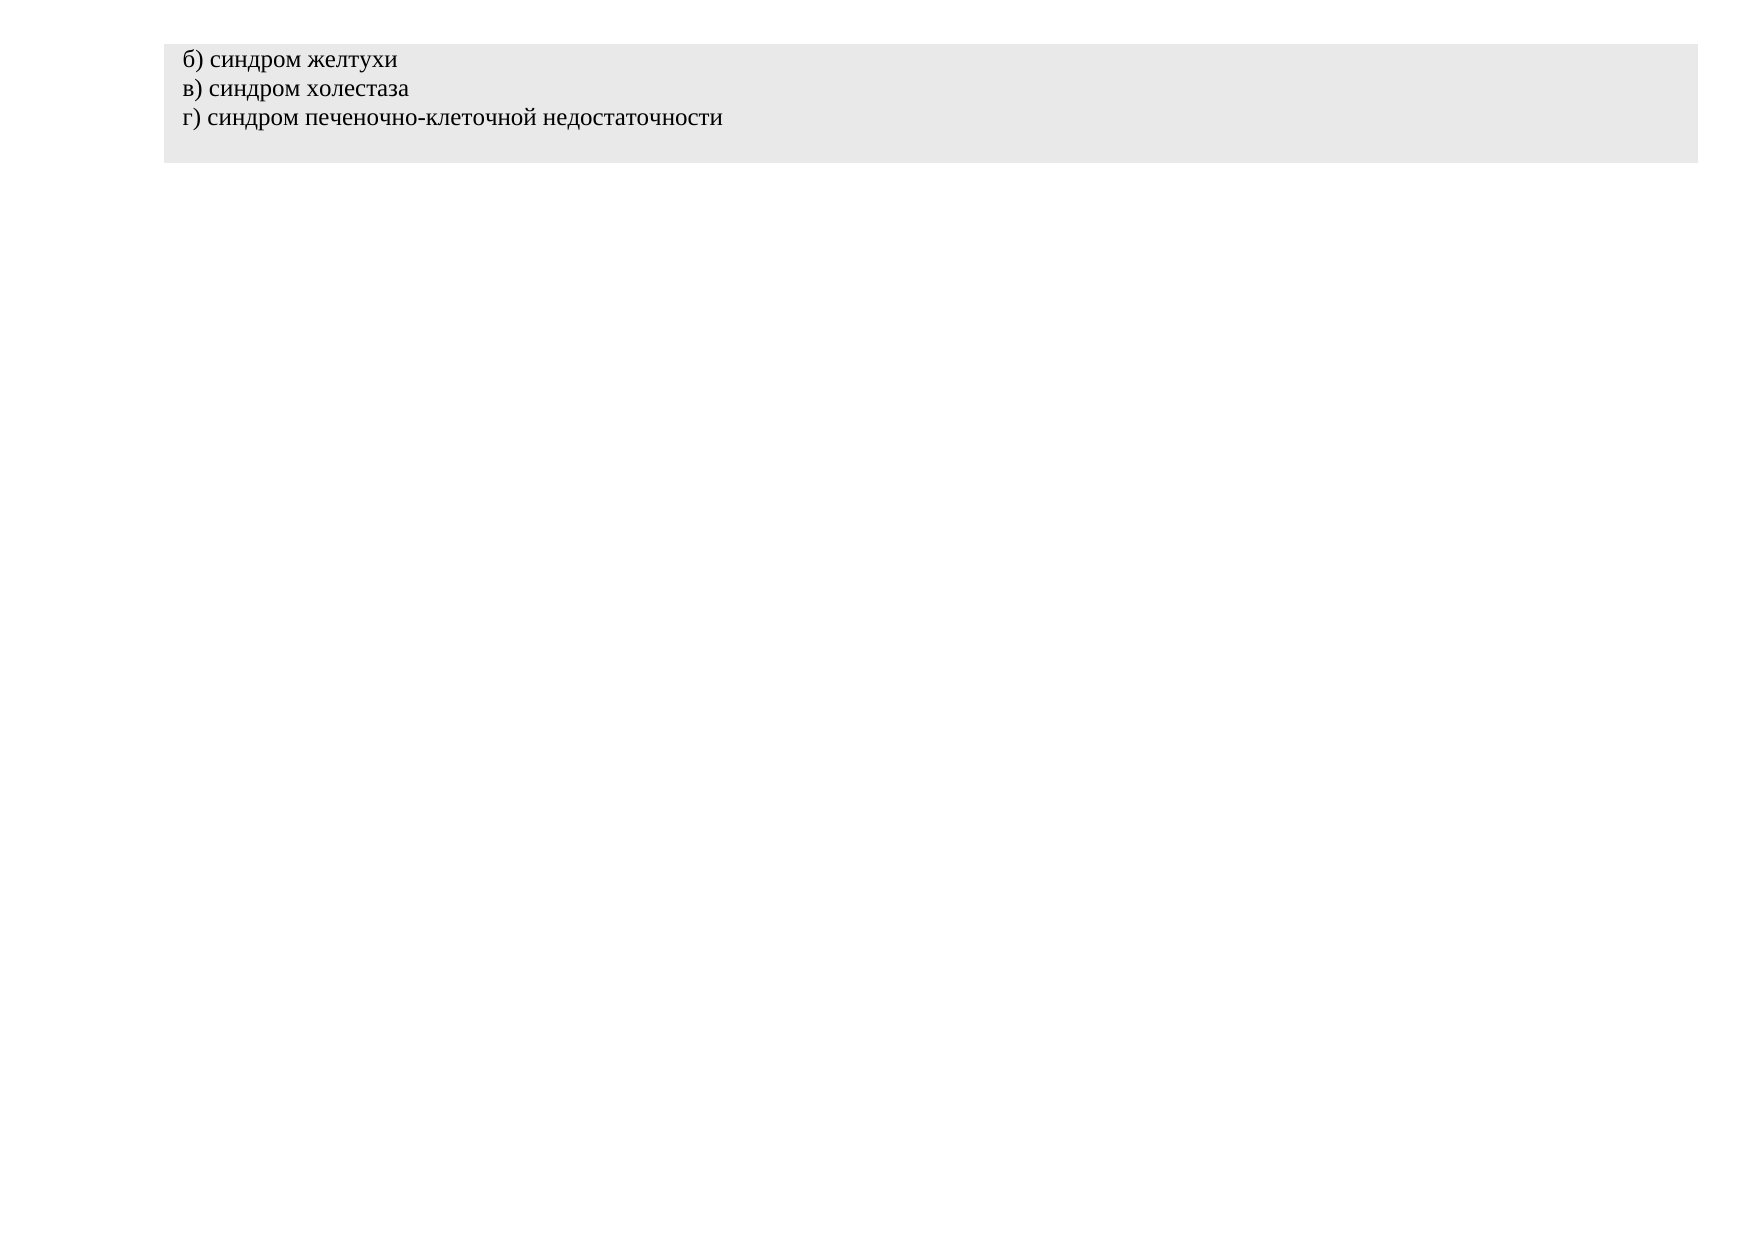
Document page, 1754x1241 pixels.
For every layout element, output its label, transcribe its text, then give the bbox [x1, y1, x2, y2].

text б) синдром желтухи [164, 44, 1698, 73]
text г) синдром печеночно-клеточной недостаточности [164, 102, 1698, 131]
text в) синдром холестаза [164, 73, 1698, 102]
